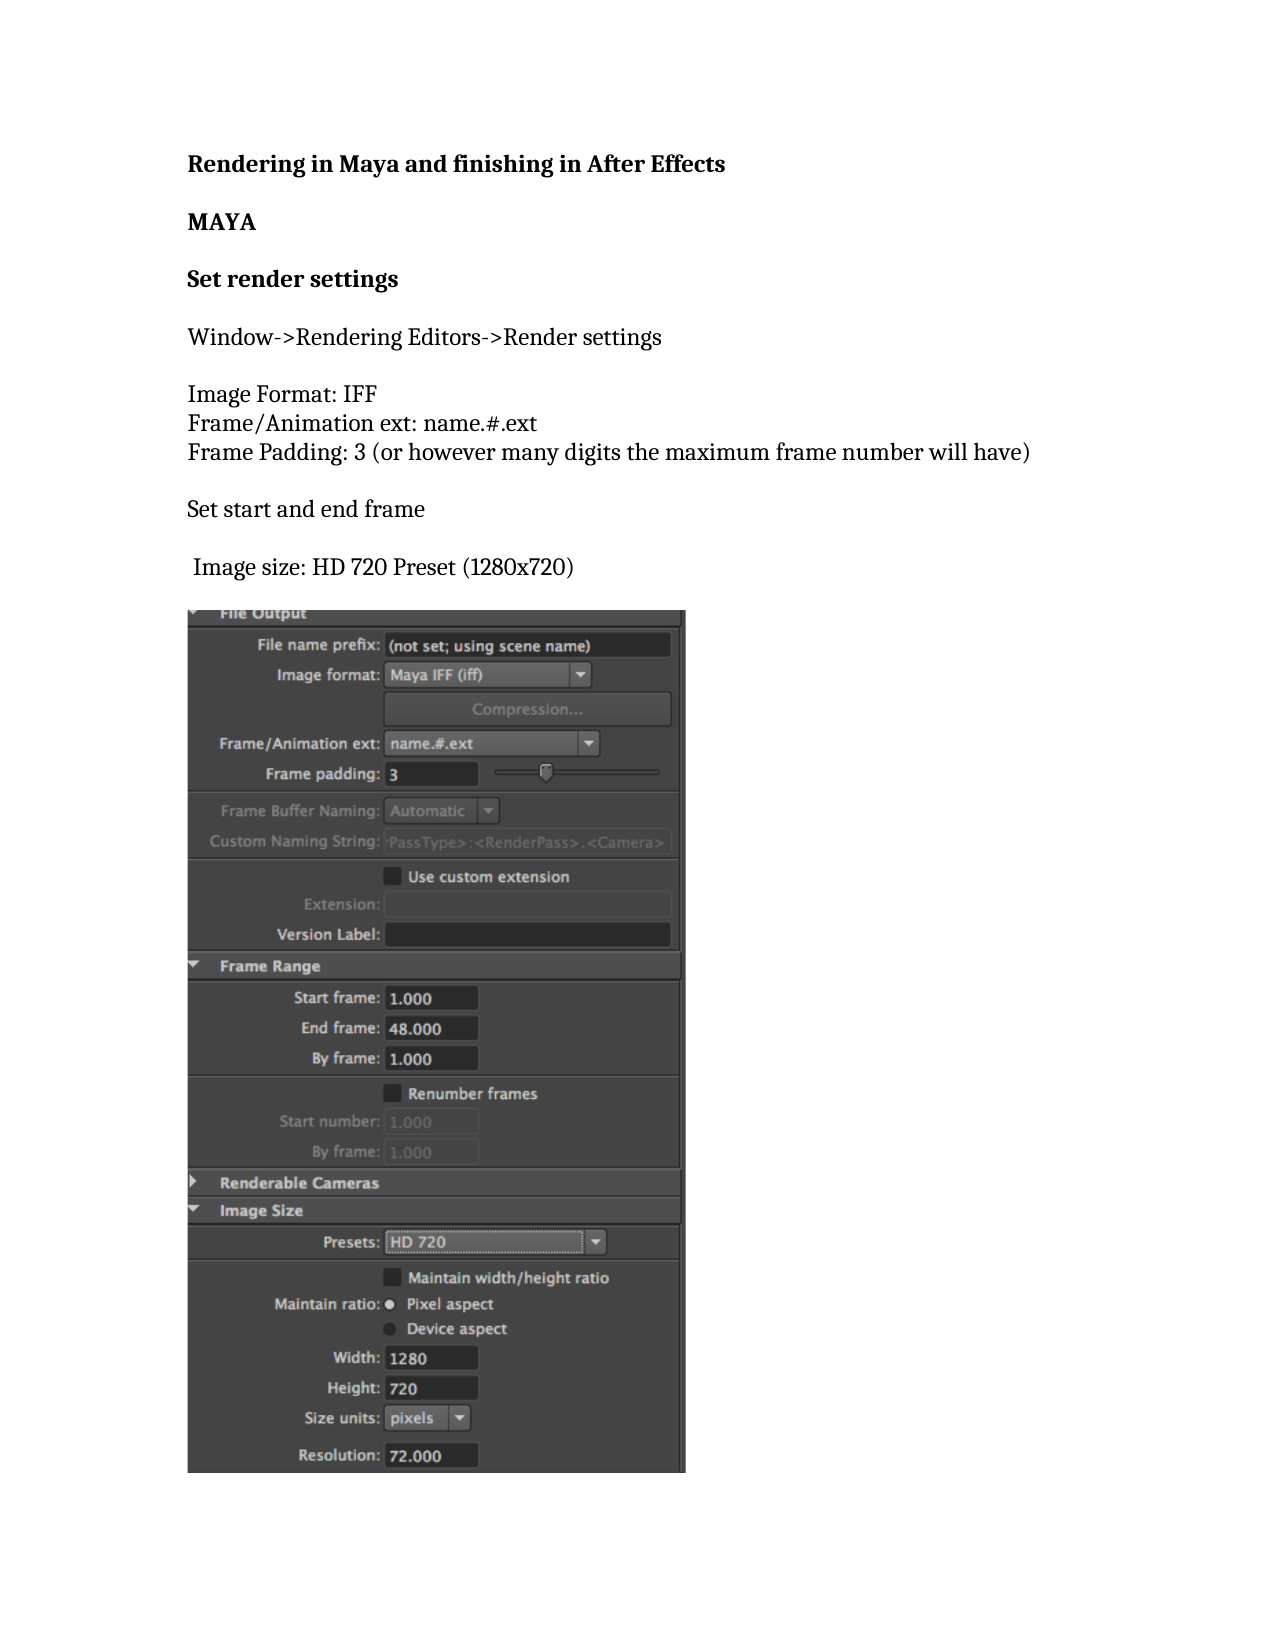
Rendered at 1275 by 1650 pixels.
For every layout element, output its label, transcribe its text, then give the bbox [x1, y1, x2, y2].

text Image Format: IFF [187, 380, 1087, 409]
text Window->Rendering Editors->Render settings [187, 322, 1087, 351]
text Frame/Animation ext: name.#.ext [187, 409, 1087, 437]
text MAYA [187, 207, 1087, 236]
text Set render settings [187, 265, 1087, 294]
text Set start and end frame [187, 495, 1087, 524]
text Image size: HD 720 Preset (1280x720) [187, 552, 1087, 581]
text Frame Padding: 3 (or however many digits the maximum frame number will have) [187, 437, 1087, 466]
text Rendering in Maya and finishing in After Effects [187, 150, 1087, 179]
picture [187, 610, 686, 1473]
